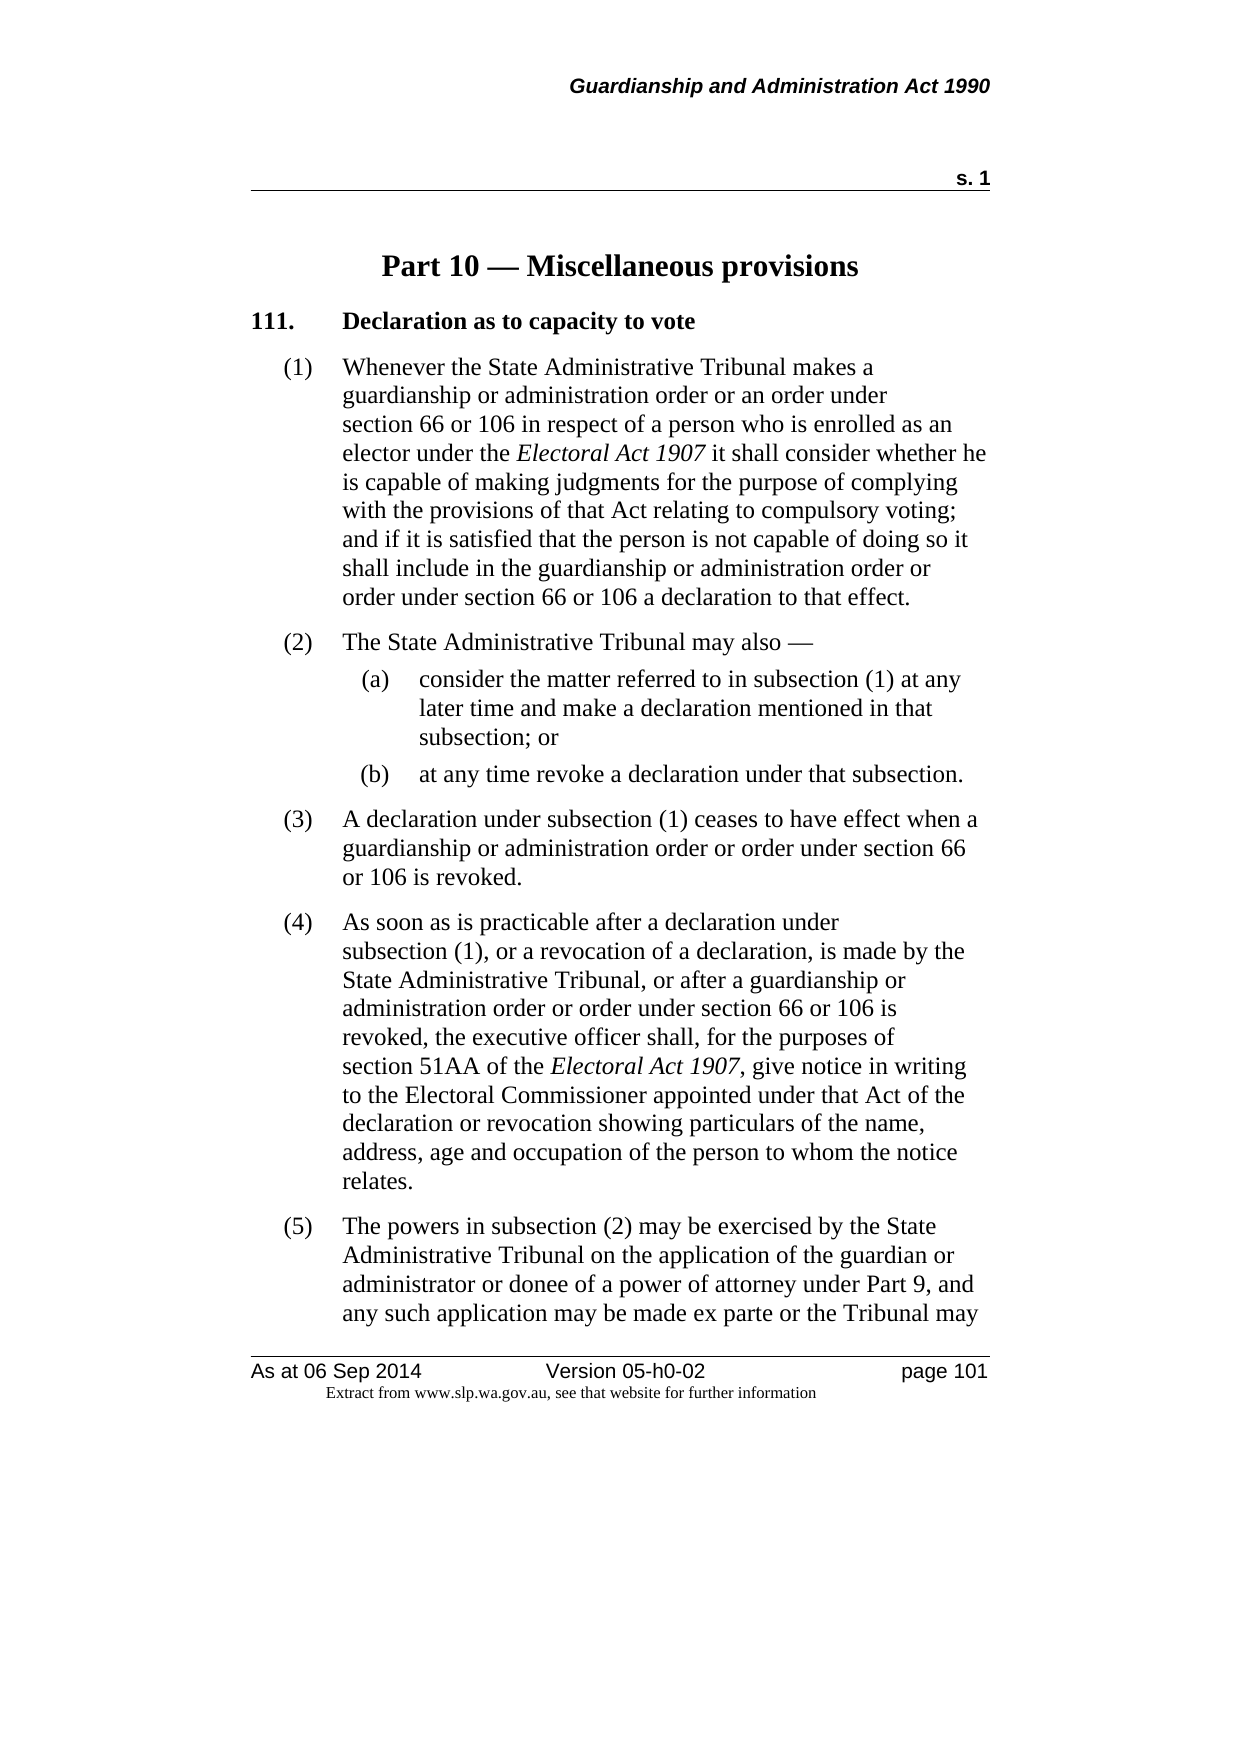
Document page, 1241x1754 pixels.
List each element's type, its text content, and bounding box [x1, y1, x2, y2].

subtitle Part 10 — Miscellaneous provisions [251, 247, 990, 283]
text (1) Whenever the State Administrative Tribunal makes a guardianship or administration order or an order under section 66 or 106 in respect of a person who is enrolled as an elector under the Electoral Act 1907 it shall consider whether he is capable of making judgments for the purpose of complying with the provisions of that Act relating to compulsory voting; and if it is satisfied that the person is not capable of doing so it shall include in the guardianship or administration order or order under section 66 or 106 a declaration to that effect. [251, 352, 990, 611]
text (3) A declaration under subsection (1) ceases to have effect when a guardianship or administration order or order under section 66 or 106 is revoked. [251, 804, 990, 891]
text (b) at any time revoke a declaration under that subsection. [251, 759, 990, 788]
text (2) The State Administrative Tribunal may also — [251, 627, 990, 656]
text (a) consider the matter referred to in subsection (1) at any later time and make a declaration mentioned in that subsection; or [251, 664, 990, 751]
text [251, 1211, 990, 1326]
text (4) As soon as is practicable after a declaration under subsection (1), or a revocation of a declaration, is made by the State Administrative Tribunal, or after a guardianship or administration order or order under section 66 or 106 is revoked, the executive officer shall, for the purposes of section 51AA of the Electoral Act 1907, give notice in writing to the Electoral Commissioner appointed under that Act of the declaration or revocation showing particulars of the name, address, age and occupation of the person to whom the notice relates. [251, 907, 990, 1195]
subtitle 111. Declaration as to capacity to vote [251, 306, 990, 335]
